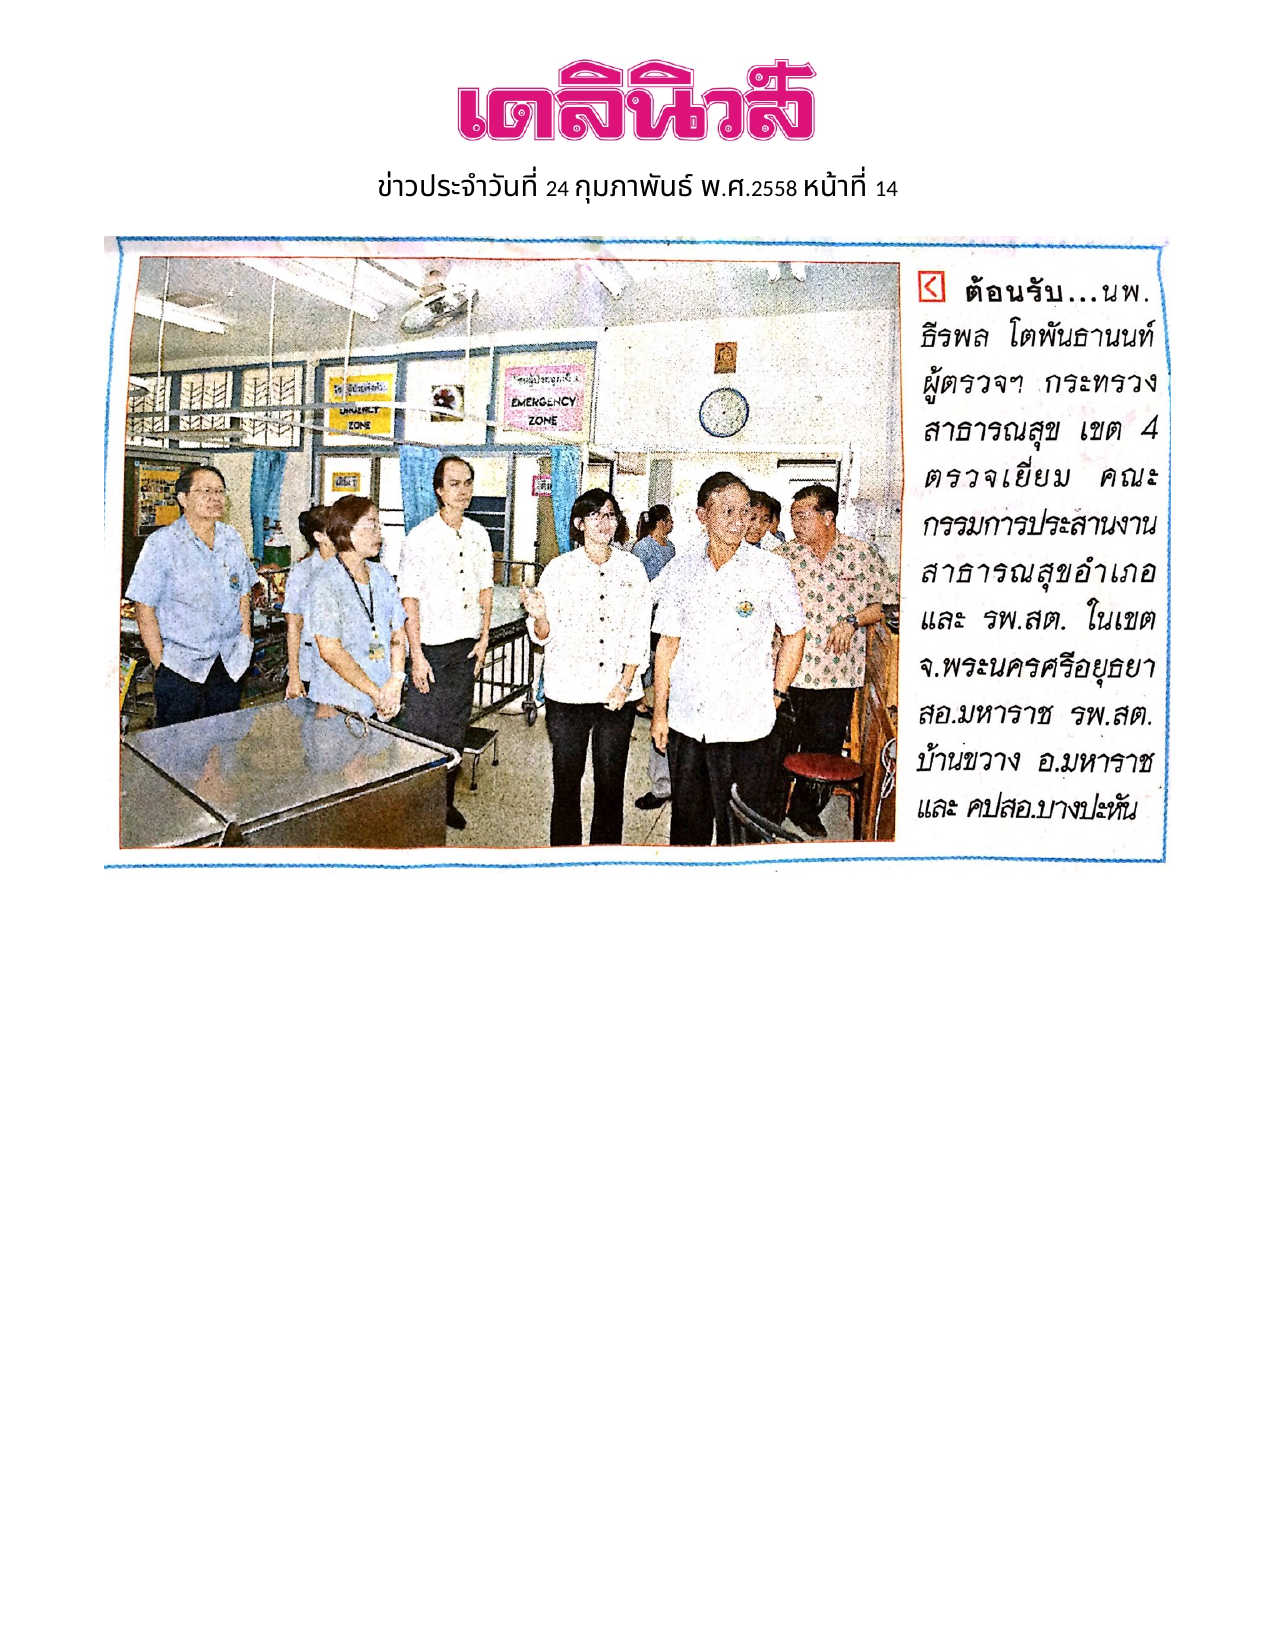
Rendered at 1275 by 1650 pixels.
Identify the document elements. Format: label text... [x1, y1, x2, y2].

text ข่าวประจำวันที่ 24 กุมภาพันธ์ พ.ศ.2558 หน้าที่ 14 [61, 165, 1213, 209]
picture [104, 236, 1171, 873]
picture [457, 59, 817, 141]
